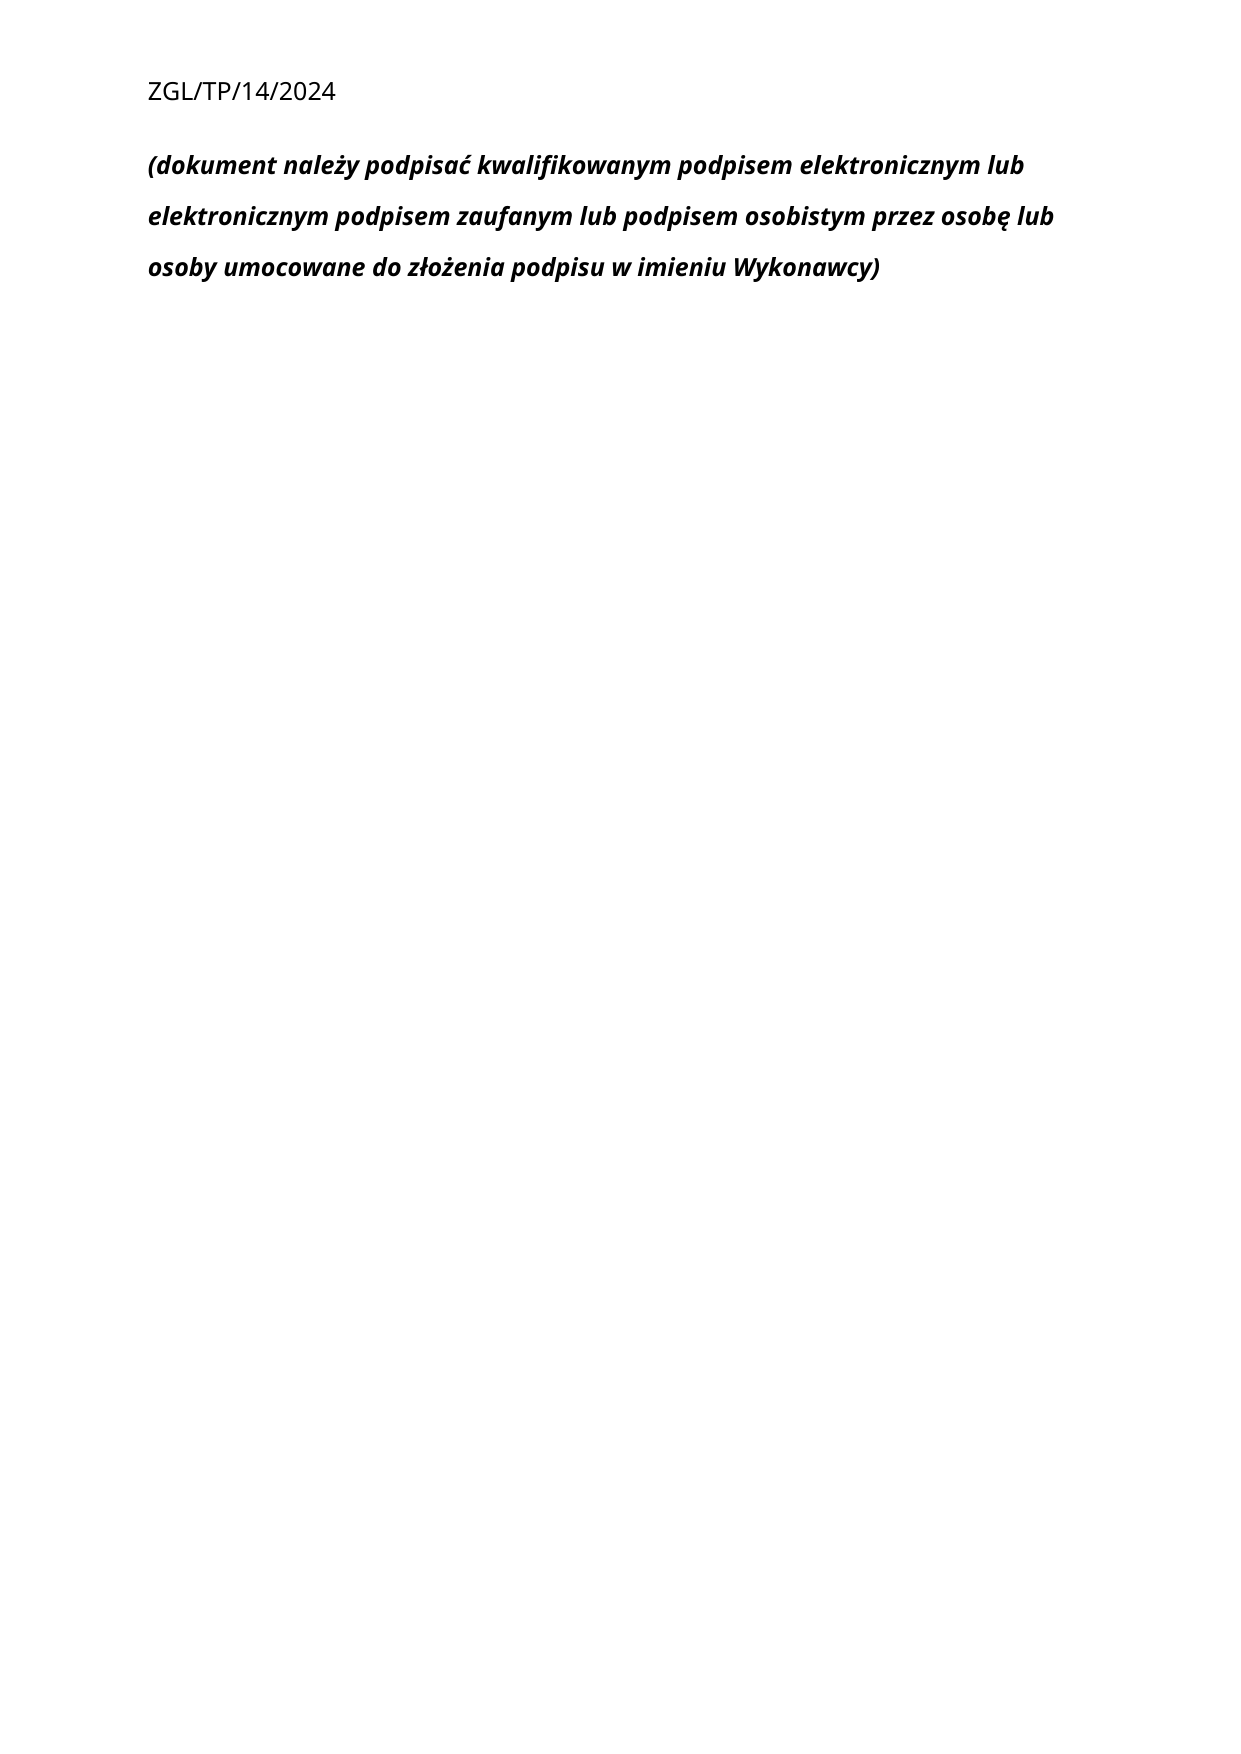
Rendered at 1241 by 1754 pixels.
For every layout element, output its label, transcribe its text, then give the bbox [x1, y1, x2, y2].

text (dokument należy podpisać kwalifikowanym podpisem elektronicznym lub elektronicznym podpisem zaufanym lub podpisem osobistym przez osobę lub osoby umocowane do złożenia podpisu w imieniu Wykonawcy) [148, 148, 1093, 284]
